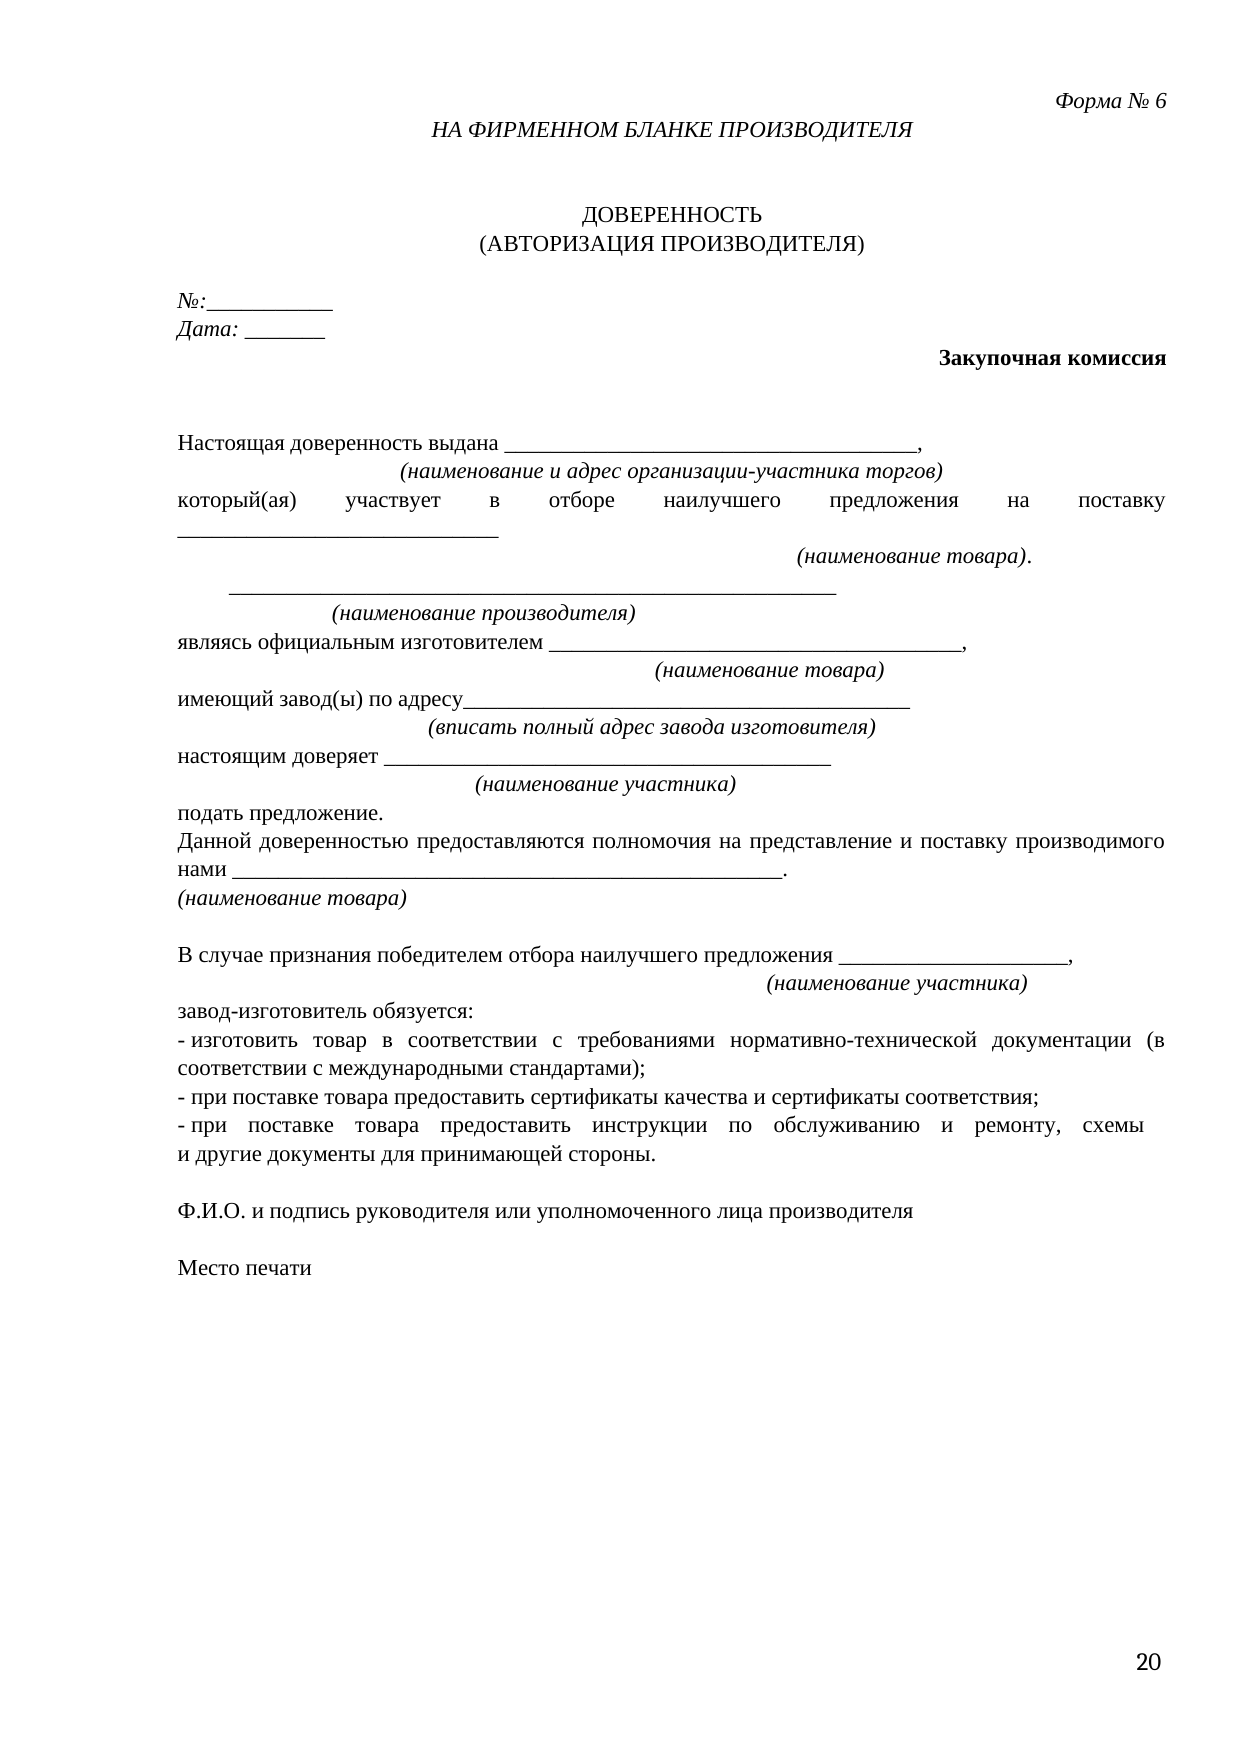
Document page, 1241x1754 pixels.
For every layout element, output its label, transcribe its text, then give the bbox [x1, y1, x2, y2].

text - при поставке товара предоставить инструкции по обслуживанию и ремонту, схемы и другие документы для принимающей стороны. [177, 1111, 1167, 1166]
text (АВТОРИЗАЦИЯ ПРОИЗВОДИТЕЛЯ) [177, 230, 1167, 256]
text - при поставке товара предоставить сертификаты качества и сертификаты соответствия; [177, 1083, 1167, 1109]
text В случае признания победителем отбора наилучшего предложения ____________________, [177, 941, 1167, 967]
text Форма № 6 [177, 88, 1167, 114]
text (наименование товара) [177, 884, 1167, 910]
text подать предложение. [177, 798, 1167, 825]
text №:___________ [177, 287, 1167, 313]
text (наименование производителя) [177, 599, 1167, 626]
text Закупочная комиссия [177, 343, 1167, 370]
text НА ФИРМЕННОМ БЛАНКЕ ПРОИЗВОДИТЕЛЯ [177, 116, 1167, 142]
text Ф.И.О. и подпись руководителя или уполномоченного лица производителя [177, 1197, 1167, 1223]
text завод-изготовитель обязуется: [177, 998, 1167, 1024]
text являясь официальным изготовителем ____________________________________, [177, 628, 1167, 654]
text - изготовить товар в соответствии с требованиями нормативно-технической документации (в соответствии с международными стандартами); [177, 1026, 1167, 1081]
text Дата: _______ [177, 315, 1167, 341]
text имеющий завод(ы) по адресу_______________________________________ [177, 685, 1167, 711]
text _____________________________________________________ [177, 571, 1167, 597]
text который(ая) участвует в отборе наилучшего предложения на поставку ____________________________ [177, 486, 1167, 541]
text (наименование и адрес организации-участника торгов) [177, 457, 1167, 484]
text (вписать полный адрес завода изготовителя) [177, 713, 1167, 739]
text Данной доверенностью предоставляются полномочия на представление и поставку производимого нами ________________________________________________. [177, 827, 1167, 882]
text (наименование участника) [177, 770, 1167, 796]
text Настоящая доверенность выдана ____________________________________, [177, 429, 1167, 455]
text (наименование товара). [177, 543, 1167, 569]
text настоящим доверяет _______________________________________ [177, 742, 1167, 768]
text (наименование участника) [177, 969, 1167, 996]
text ДОВЕРЕННОСТЬ [177, 201, 1167, 228]
text (наименование товара) [177, 656, 1167, 683]
text Место печати [177, 1253, 1167, 1280]
